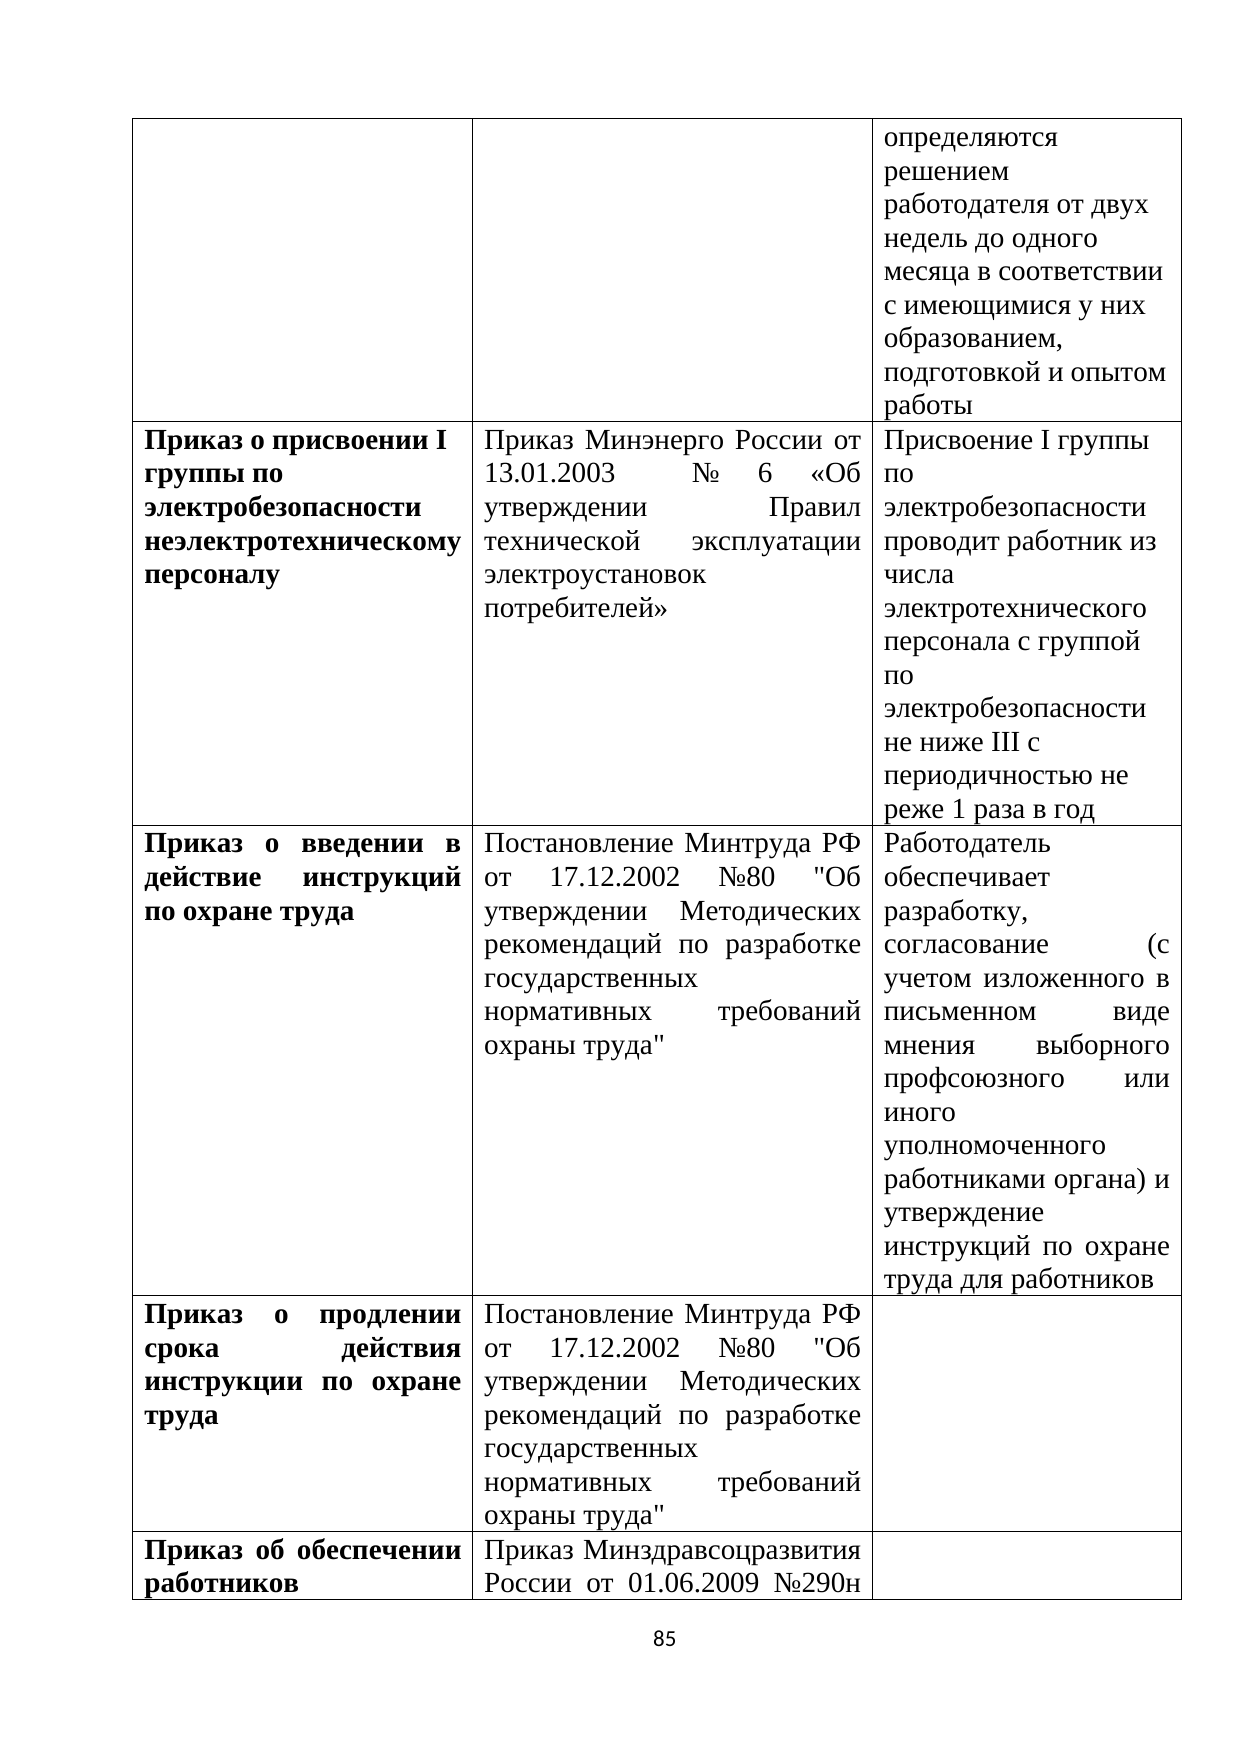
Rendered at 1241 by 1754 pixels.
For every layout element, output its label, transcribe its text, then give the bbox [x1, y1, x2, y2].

table_cell Присвоение I группы по электробезопасности проводит работник из числа электротехнического персонала с группой по электробезопасности не ниже III с периодичностью не реже 1 раза в год [873, 422, 1181, 824]
table_cell Работодатель обеспечивает разработку, согласование (с учетом изложенного в письменном виде мнения выборного профсоюзного или иного уполномоченного работниками органа) и утверждение инструкций по охране труда для работников [873, 826, 1181, 1295]
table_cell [133, 119, 472, 421]
table_cell Постановление Минтруда РФ от 17.12.2002 №80 "Об утверждении Методических рекомендаций по разработке государственных нормативных требований охраны труда" [473, 1296, 872, 1531]
table_cell [873, 1296, 1181, 1531]
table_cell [473, 119, 872, 421]
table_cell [133, 1532, 472, 1599]
table_cell Приказ Минэнерго России от 13.01.2003 № 6 «Об утверждении Правил технической эксплуатации электроустановок потребителей» [473, 422, 872, 824]
table_cell Приказ о присвоении I группы по электробезопасности неэлектротехническому персоналу [133, 422, 472, 824]
table_cell Постановление Минтруда РФ от 17.12.2002 №80 "Об утверждении Методических рекомендаций по разработке государственных нормативных требований охраны труда" [473, 826, 872, 1295]
table_cell [873, 1532, 1181, 1599]
table_cell Приказ о введении в действие инструкций по охране труда [133, 826, 472, 1295]
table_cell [873, 119, 1181, 421]
table_cell Приказ о продлении срока действия инструкции по охране труда [133, 1296, 472, 1531]
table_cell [473, 1532, 872, 1599]
